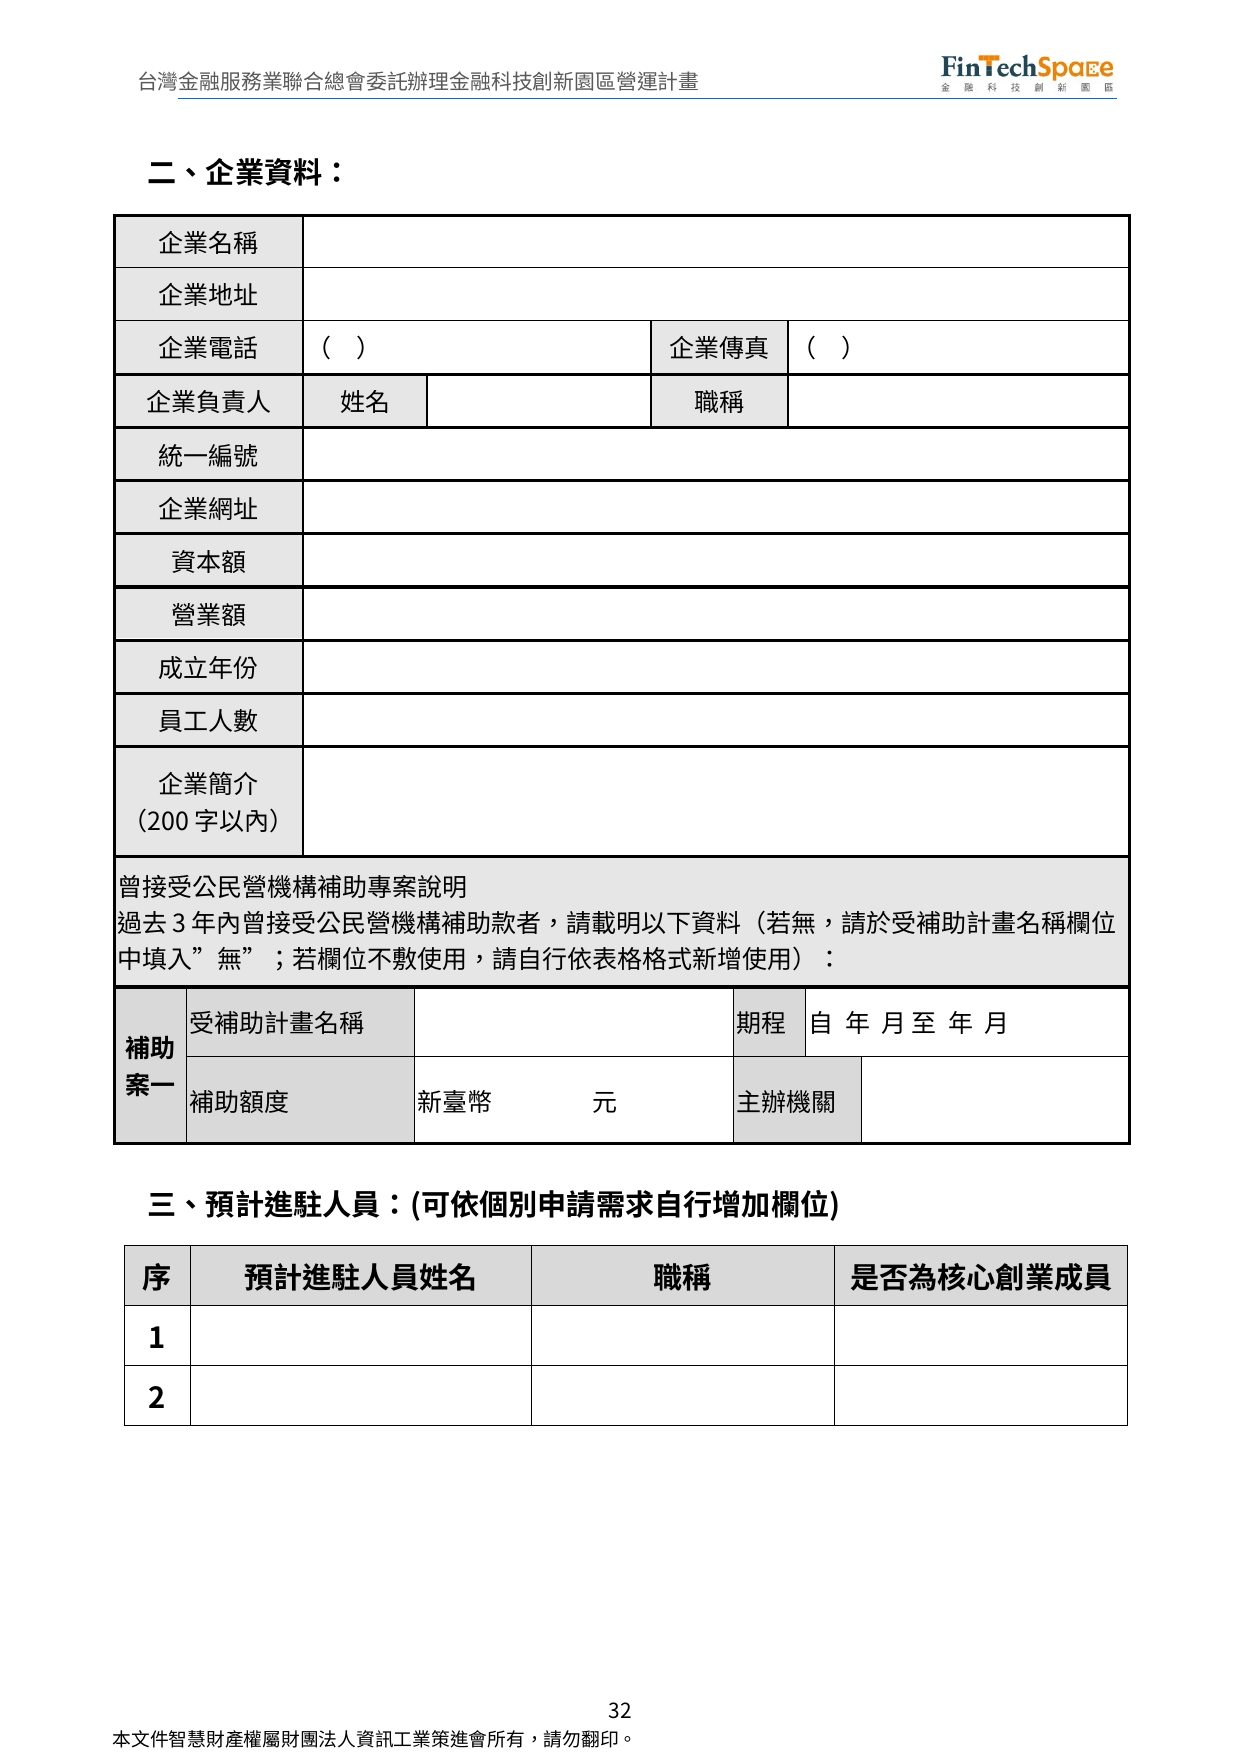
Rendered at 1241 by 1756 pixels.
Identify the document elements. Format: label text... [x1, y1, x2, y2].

table_cell 1 [125, 1306, 190, 1365]
table_cell [835, 1306, 1127, 1365]
table_cell [304, 268, 1128, 320]
table_cell [304, 482, 1128, 532]
table_cell 企業負責人 [116, 376, 302, 426]
table_cell [304, 589, 1128, 638]
table_cell 姓名 [304, 376, 426, 426]
table_cell 職稱 [652, 376, 787, 426]
table_cell 期程 [734, 989, 805, 1056]
table_cell [191, 1366, 531, 1425]
table_header 企業名稱 [116, 217, 302, 267]
table_cell [304, 535, 1128, 585]
picture [934, 50, 1117, 96]
table_cell [789, 376, 1128, 426]
text 三、預計進駐人員：(可依個別申請需求自行增加欄位) [147, 1181, 1128, 1224]
table_cell 曾接受公民營機構補助專案說明 過去3年內曾接受公民營機構補助款者，請載明以下資料（若無，請於受補助計畫名稱欄位中填入”無”；若欄位不敷使用，請自行依表格格式新增使用）： [116, 858, 1128, 985]
table_cell [304, 695, 1128, 745]
table_cell 統一編號 [116, 429, 302, 479]
table_cell [191, 1306, 531, 1365]
table_cell 企業網址 [116, 482, 302, 532]
table_cell 成立年份 [116, 642, 302, 692]
table_cell 補助案一 [116, 989, 186, 1142]
table_cell [304, 429, 1128, 479]
table_cell 企業地址 [116, 268, 302, 320]
table_cell 營業額 [116, 589, 302, 638]
table_cell 資本額 [116, 535, 302, 585]
table_header [304, 217, 1128, 267]
table_cell 新臺幣 元 [415, 1057, 733, 1142]
table_header 職稱 [532, 1246, 834, 1305]
table_cell （ ） [789, 321, 1128, 373]
table_cell （ ） [304, 321, 650, 373]
table_cell 主辦機關 [734, 1057, 861, 1142]
table_cell 企業電話 [116, 321, 302, 373]
table_cell 受補助計畫名稱 [187, 989, 414, 1056]
text 二、企業資料： [147, 150, 1128, 192]
table_cell [415, 989, 733, 1056]
table_cell [304, 748, 1128, 855]
table_header 預計進駐人員姓名 [191, 1246, 531, 1305]
table_cell [862, 1057, 1128, 1142]
table_cell 企業傳真 [652, 321, 787, 373]
table_cell [304, 642, 1128, 692]
table_cell [532, 1306, 834, 1365]
table_cell 企業簡介 （200字以內） [116, 748, 302, 855]
table_cell [532, 1366, 834, 1425]
table_cell 員工人數 [116, 695, 302, 745]
table_cell 自 年 月 至 年 月 [806, 989, 1128, 1056]
table_cell [835, 1366, 1127, 1425]
table_header 是否為核心創業成員 [835, 1246, 1127, 1305]
table_cell [428, 376, 650, 426]
table_header 序 [125, 1246, 190, 1305]
table_cell 補助額度 [187, 1057, 414, 1142]
table_cell 2 [125, 1366, 190, 1425]
